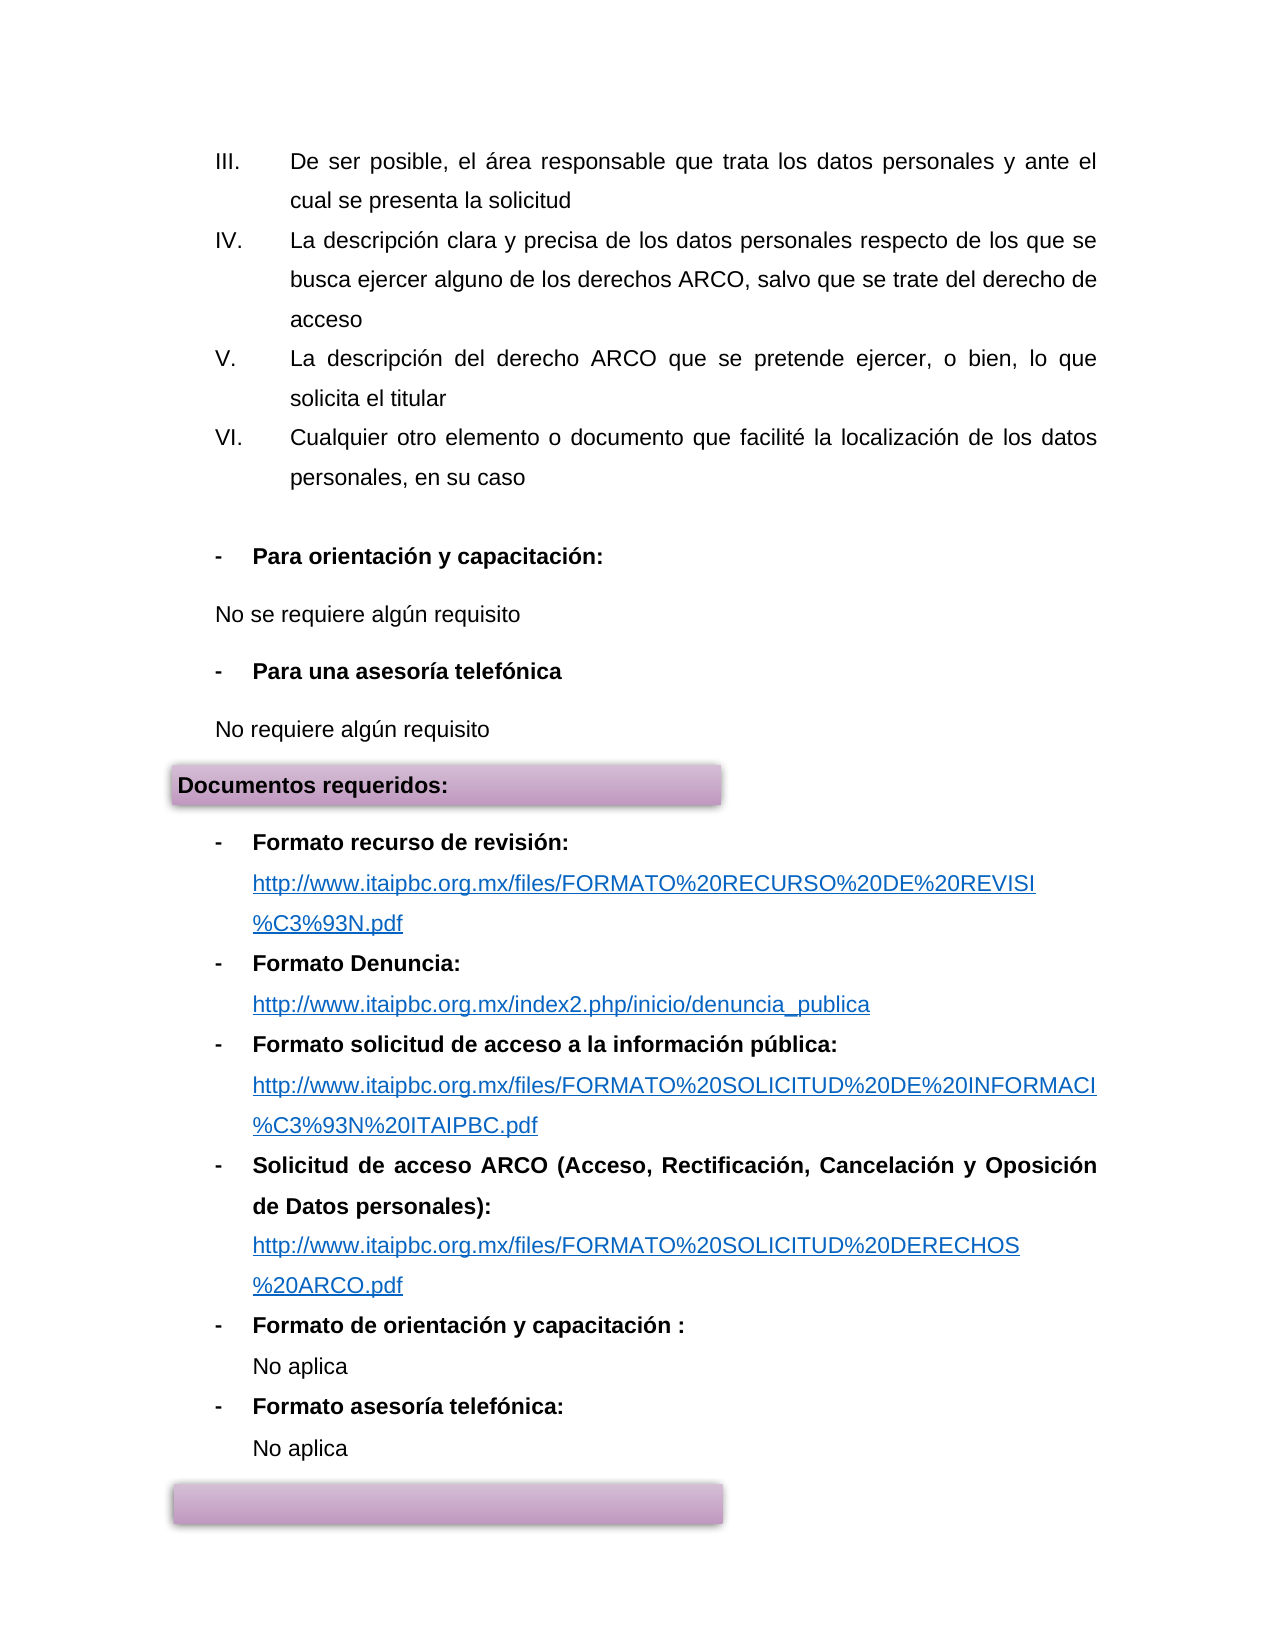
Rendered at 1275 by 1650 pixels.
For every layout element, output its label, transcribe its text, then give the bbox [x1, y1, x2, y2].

text Documentos requeridos: [177, 772, 1098, 798]
text No requiere algún requisito [215, 716, 1098, 742]
list Cualquier otro elemento o documento que facilité la localización de los datos personales, en su caso [215, 424, 1098, 490]
list Solicitud de acceso ARCO (Acceso, Rectificación, Cancelación y Oposición de Datos personales): [215, 1151, 1098, 1219]
list Formato recurso de revisión: [215, 828, 1098, 856]
list Formato asesoría telefónica: [215, 1392, 1098, 1421]
list http://www.itaipbc.org.mx/files/FORMATO%20SOLICITUD%20DERECHOS%20ARCO.pdf [252, 1232, 1098, 1298]
list Formato solicitud de acceso a la información pública: [215, 1031, 1098, 1058]
list La descripción clara y precisa de los datos personales respecto de los que se busca ejercer alguno de los derechos ARCO, salvo que se trate del derecho de acceso [215, 227, 1098, 332]
list La descripción del derecho ARCO que se pretende ejercer, o bien, lo que solicita el titular [215, 345, 1098, 411]
list http://www.itaipbc.org.mx/files/FORMATO%20SOLICITUD%20DE%20INFORMACI%C3%93N%20ITAIPBC.pdf [252, 1072, 1098, 1138]
list De ser posible, el área responsable que trata los datos personales y ante el cual se presenta la solicitud [215, 148, 1098, 213]
text No se requiere algún requisito [215, 601, 1098, 627]
list Para una asesoría telefónica [215, 657, 1098, 685]
list http://www.itaipbc.org.mx/index2.php/inicio/denuncia_publica [252, 991, 1098, 1017]
list No aplica [252, 1434, 1098, 1461]
list No aplica [252, 1353, 1098, 1379]
list Para orientación y capacitación: [215, 542, 1098, 570]
list Formato de orientación y capacitación : [215, 1311, 1098, 1339]
list http://www.itaipbc.org.mx/files/FORMATO%20RECURSO%20DE%20REVISI%C3%93N.pdf [252, 870, 1098, 936]
list Formato Denuncia: [215, 949, 1098, 977]
